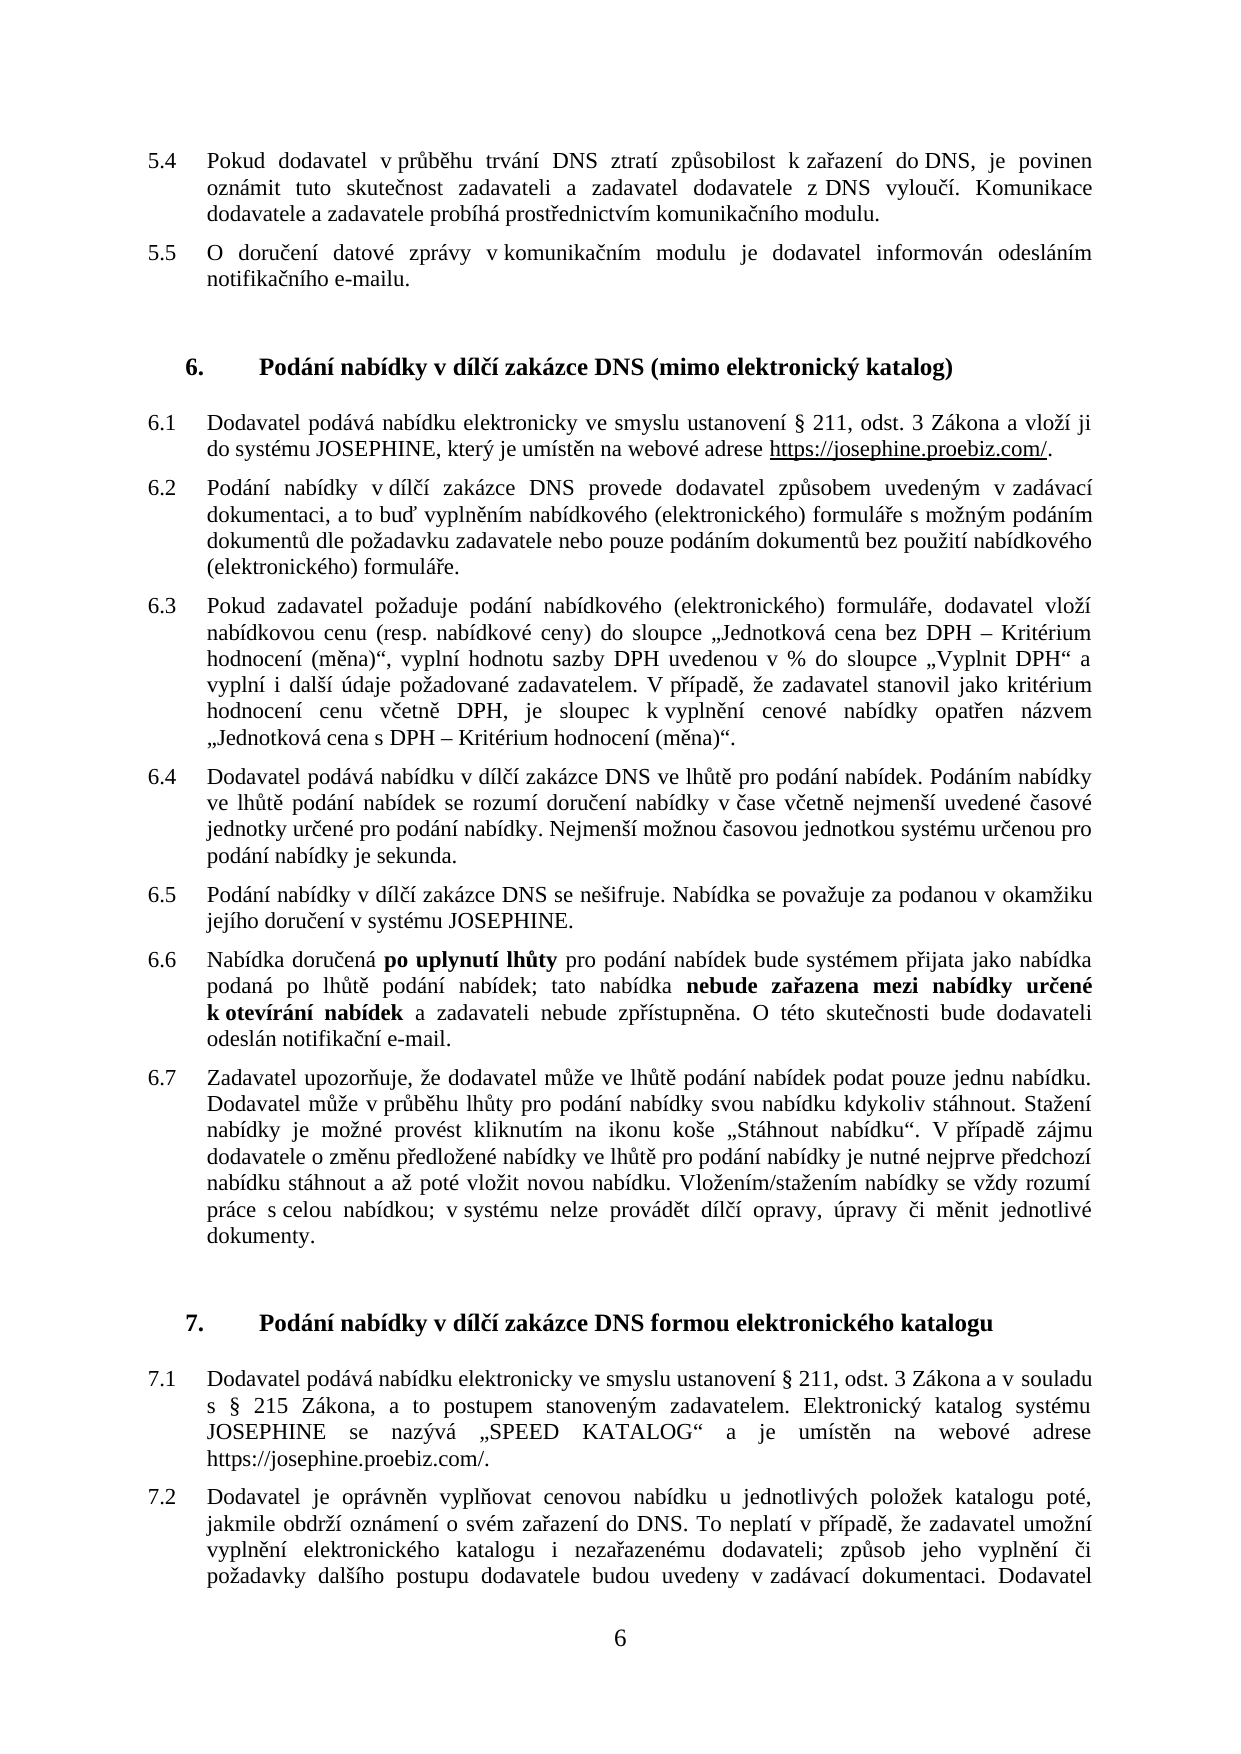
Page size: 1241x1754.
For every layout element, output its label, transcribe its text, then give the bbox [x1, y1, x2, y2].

subtitle Podání nabídky v dílčí zakázce DNS formou elektronického katalogu [185, 1308, 1093, 1337]
text 5.5 O doručení datové zprávy v komunikačním modulu je dodavatel informován odesláním notifikačního e-mailu. [148, 239, 1093, 292]
text 6.4 Dodavatel podává nabídku v dílčí zakázce DNS ve lhůtě pro podání nabídek. Podáním nabídky ve lhůtě podání nabídek se rozumí doručení nabídky v čase včetně nejmenší uvedené časové jednotky určené pro podání nabídky. Nejmenší možnou časovou jednotkou systému určenou pro podání nabídky je sekunda. [148, 763, 1093, 868]
text 6.5 Podání nabídky v dílčí zakázce DNS se nešifruje. Nabídka se považuje za podanou v okamžiku jejího doručení v systému JOSEPHINE. [148, 881, 1093, 933]
text 6.2 Podání nabídky v dílčí zakázce DNS provede dodavatel způsobem uvedeným v zadávací dokumentaci, a to buď vyplněním nabídkového (elektronického) formuláře s možným podáním dokumentů dle požadavku zadavatele nebo pouze podáním dokumentů bez použití nabídkového (elektronického) formuláře. [148, 474, 1093, 580]
text 6.1 Dodavatel podává nabídku elektronicky ve smyslu ustanovení § 211, odst. 3 Zákona a vloží ji do systému JOSEPHINE, který je umístěn na webové adrese https://josephine.proebiz.com/. [148, 409, 1093, 462]
text 7.1 Dodavatel podává nabídku elektronicky ve smyslu ustanovení § 211, odst. 3 Zákona a v souladu s § 215 Zákona, a to postupem stanoveným zadavatelem. Elektronický katalog systému JOSEPHINE se nazývá „SPEED KATALOG“ a je umístěn na webové adrese https://josephine.proebiz.com/. [148, 1366, 1093, 1471]
text 6.6 Nabídka doručená po uplynutí lhůty pro podání nabídek bude systémem přijata jako nabídka podaná po lhůtě podání nabídek; tato nabídka nebude zařazena mezi nabídky určené k otevírání nabídek a zadavateli nebude zpřístupněna. O této skutečnosti bude dodavateli odeslán notifikační e-mail. [148, 946, 1093, 1051]
text 6.7 Zadavatel upozorňuje, že dodavatel může ve lhůtě podání nabídek podat pouze jednu nabídku. Dodavatel může v průběhu lhůty pro podání nabídky svou nabídku kdykoliv stáhnout. Stažení nabídky je možné provést kliknutím na ikonu koše „Stáhnout nabídku“. V případě zájmu dodavatele o změnu předložené nabídky ve lhůtě pro podání nabídky je nutné nejprve předchozí nabídku stáhnout a až poté vložit novou nabídku. Vložením/stažením nabídky se vždy rozumí práce s celou nabídkou; v systému nelze provádět dílčí opravy, úpravy či měnit jednotlivé dokumenty. [148, 1064, 1093, 1248]
text 5.4 Pokud dodavatel v průběhu trvání DNS ztratí způsobilost k zařazení do DNS, je povinen oznámit tuto skutečnost zadavateli a zadavatel dodavatele z DNS vyloučí. Komunikace dodavatele a zadavatele probíhá prostřednictvím komunikačního modulu. [148, 148, 1093, 227]
subtitle Podání nabídky v dílčí zakázce DNS (mimo elektronický katalog) [185, 352, 1093, 380]
text 6.3 Pokud zadavatel požaduje podání nabídkového (elektronického) formuláře, dodavatel vloží nabídkovou cenu (resp. nabídkové ceny) do sloupce „Jednotková cena bez DPH – Kritérium hodnocení (měna)“, vyplní hodnotu sazby DPH uvedenou v % do sloupce „Vyplnit DPH“ a vyplní i další údaje požadované zadavatelem. V případě, že zadavatel stanovil jako kritérium hodnocení cenu včetně DPH, je sloupec k vyplnění cenové nabídky opatřen názvem „Jednotková cena s DPH – Kritérium hodnocení (měna)“. [148, 592, 1093, 750]
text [148, 1483, 1093, 1589]
